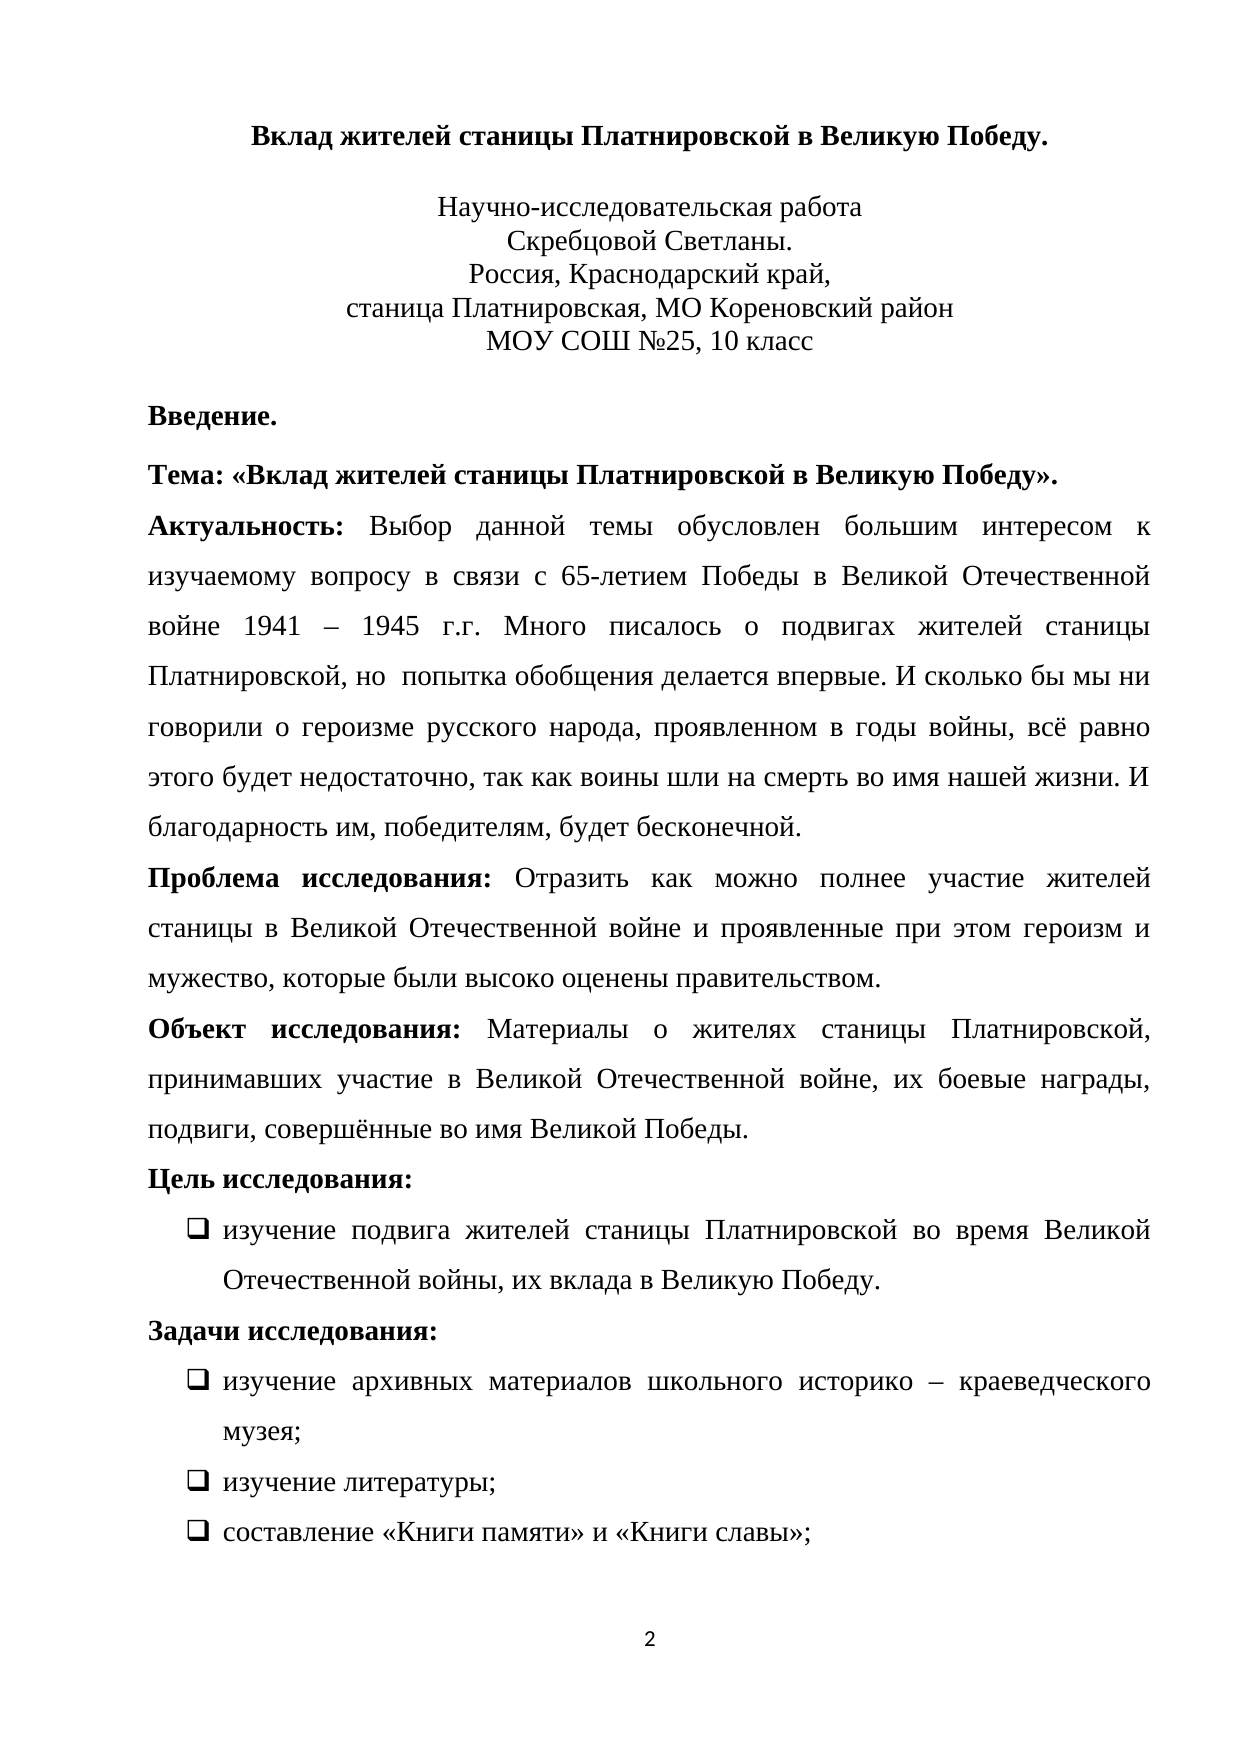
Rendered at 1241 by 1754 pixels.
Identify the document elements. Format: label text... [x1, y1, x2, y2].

list изучение подвига жителей станицы Платнировской во время Великой Отечественной войны, их вклада в Великую Победу. [185, 1212, 1152, 1296]
list изучение архивных материалов школьного историко – краеведческого музея; [185, 1363, 1152, 1447]
text Вклад жителей станицы Платнировской в Великую Победу. [148, 118, 1152, 152]
list изучение литературы; [185, 1464, 1152, 1497]
text Тема: «Вклад жителей станицы Платнировской в Великую Победу». [148, 457, 1152, 491]
text станица Платнировская, МО Кореновский район [148, 290, 1152, 323]
text Актуальность: Выбор данной темы обусловлен большим интересом к изучаемому вопросу в связи с 65-летием Победы в Великой Отечественной войне 1941 – 1945 г.г. Много писалось о подвигах жителей станицы Платнировской, но попытка обобщения делается впервые. И сколько бы мы ни говорили о героизме русского народа, проявленном в годы войны, всё равно этого будет недостаточно, так как воины шли на смерть во имя нашей жизни. И благодарность им, победителям, будет бесконечной. [148, 508, 1152, 843]
list составление «Книги памяти» и «Книги славы»; [185, 1514, 1152, 1548]
text Проблема исследования: Отразить как можно полнее участие жителей станицы в Великой Отечественной войне и проявленные при этом героизм и мужество, которые были высоко оценены правительством. [148, 860, 1152, 994]
text МОУ СОШ №25, 10 класс [148, 323, 1152, 357]
text Задачи исследования: [148, 1313, 1152, 1346]
text Скребцовой Светланы. [148, 223, 1152, 256]
text Объект исследования: Материалы о жителях станицы Платнировской, принимавших участие в Великой Отечественной войне, их боевые награды, подвиги, совершённые во имя Великой Победы. [148, 1011, 1152, 1145]
text Введение. [148, 398, 1152, 431]
text Научно-исследовательская работа [148, 189, 1152, 223]
text Россия, Краснодарский край, [148, 256, 1152, 290]
text Цель исследования: [148, 1162, 1152, 1195]
